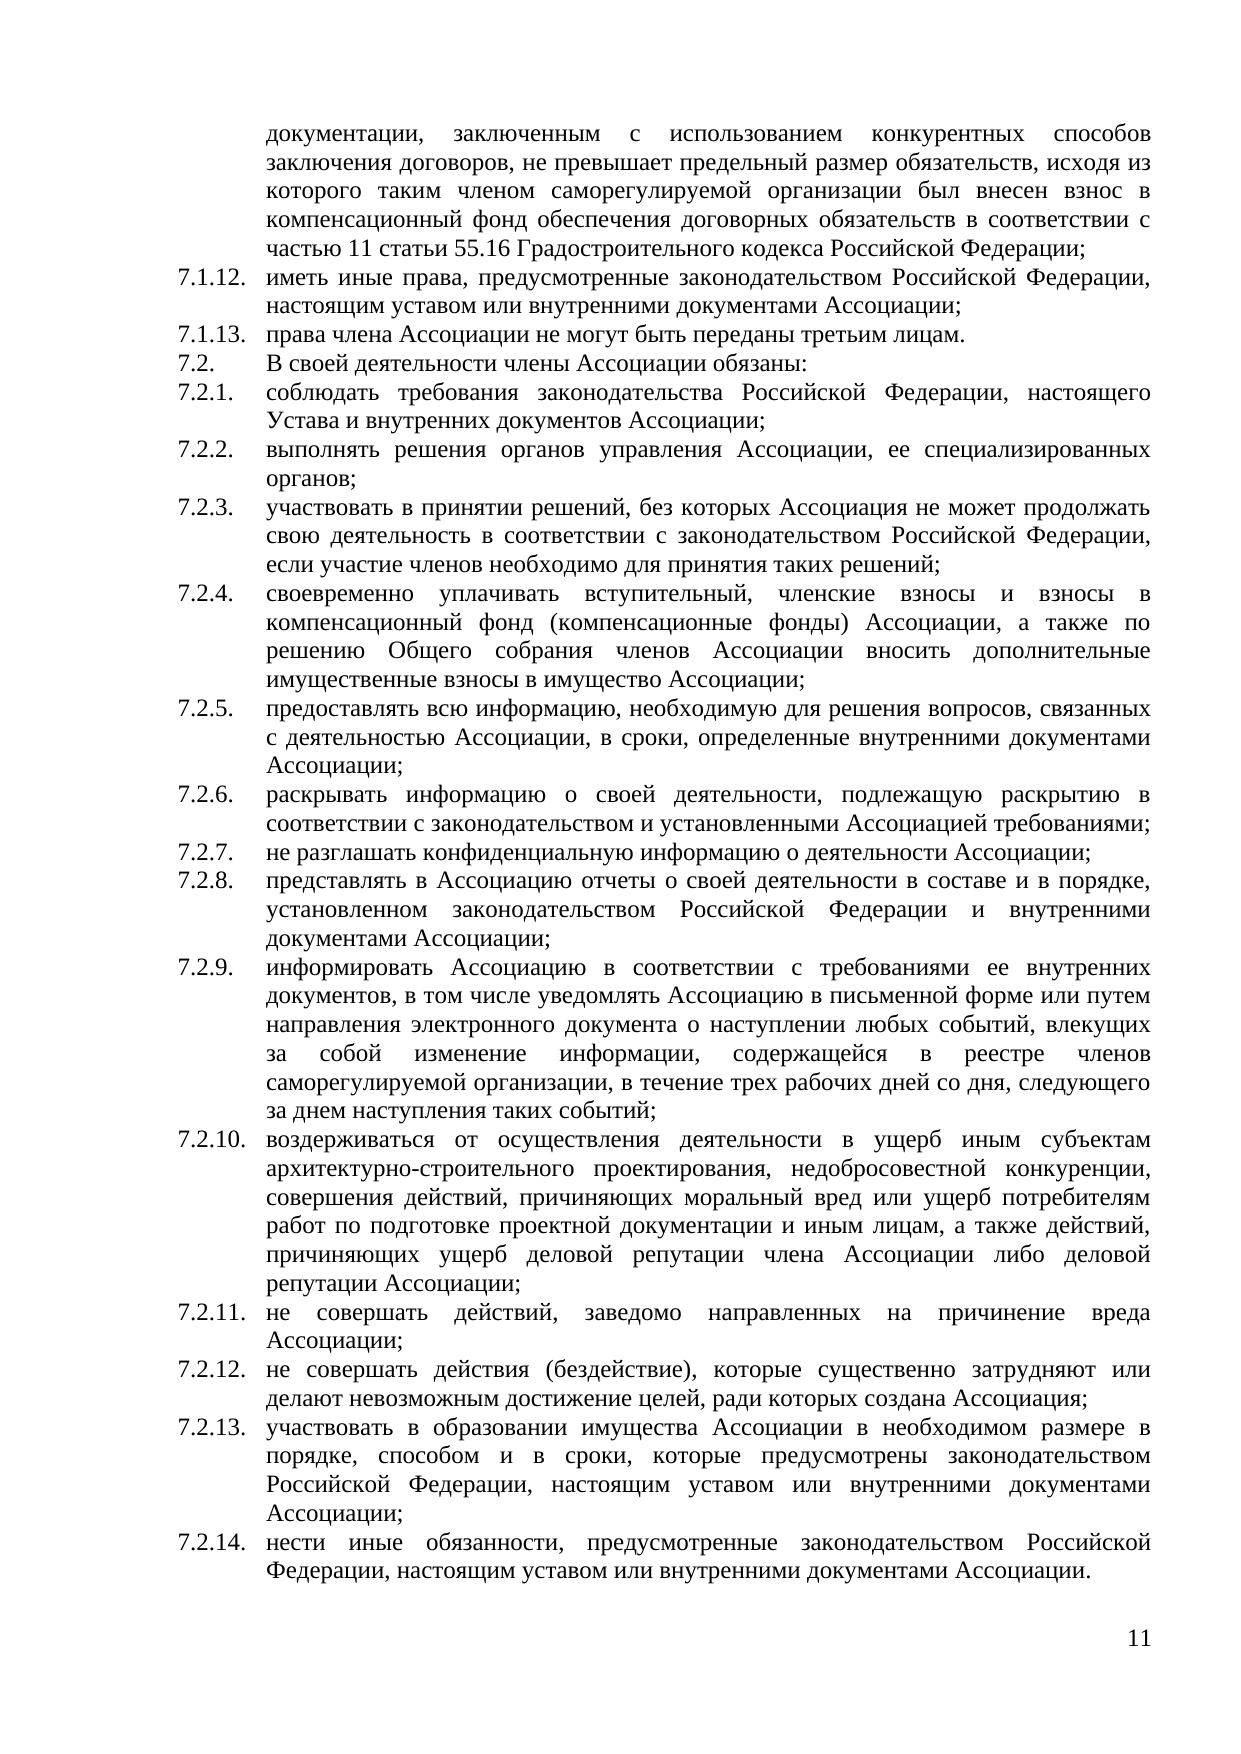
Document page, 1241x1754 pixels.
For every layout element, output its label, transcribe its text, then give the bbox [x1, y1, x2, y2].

list информировать Ассоциацию в соответствии с требованиями ее внутренних документов, в том числе уведомлять Ассоциацию в письменной форме или путем направления электронного документа о наступлении любых событий, влекущих за собой изменение информации, содержащейся в реестре членов саморегулируемой организации, в течение трех рабочих дней со дня, следующего за днем наступления таких событий; [177, 952, 1152, 1124]
list предоставлять всю информацию, необходимую для решения вопросов, связанных с деятельностью Ассоциации, в сроки, определенные внутренними документами Ассоциации; [177, 693, 1152, 779]
list не совершать действия (бездействие), которые существенно затрудняют или делают невозможным достижение целей, ради которых создана Ассоциация; [177, 1354, 1152, 1412]
list не совершать действий, заведомо направленных на причинение вреда Ассоциации; [177, 1297, 1152, 1354]
list права члена Ассоциации не могут быть переданы третьим лицам. [177, 319, 1152, 348]
list воздерживаться от осуществления деятельности в ущерб иным субъектам архитектурно-строительного проектирования, недобросовестной конкуренции, совершения действий, причиняющих моральный вред или ущерб потребителям работ по подготовке проектной документации и иным лицам, а также действий, причиняющих ущерб деловой репутации члена Ассоциации либо деловой репутации Ассоциации; [177, 1124, 1152, 1297]
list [177, 118, 1152, 262]
list нести иные обязанности, предусмотренные законодательством Российской Федерации, настоящим уставом или внутренними документами Ассоциации. [177, 1527, 1152, 1584]
list участвовать в принятии решений, без которых Ассоциация не может продолжать свою деятельность в соответствии с законодательством Российской Федерации, если участие членов необходимо для принятия таких решений; [177, 492, 1152, 578]
list своевременно уплачивать вступительный, членские взносы и взносы в компенсационный фонд (компенсационные фонды) Ассоциации, а также по решению Общего собрания членов Ассоциации вносить дополнительные имущественные взносы в имущество Ассоциации; [177, 578, 1152, 693]
list представлять в Ассоциацию отчеты о своей деятельности в составе и в порядке, установленном законодательством Российской Федерации и внутренними документами Ассоциации; [177, 866, 1152, 952]
list раскрывать информацию о своей деятельности, подлежащую раскрытию в соответствии с законодательством и установленными Ассоциацией требованиями; [177, 779, 1152, 837]
list иметь иные права, предусмотренные законодательством Российской Федерации, настоящим уставом или внутренними документами Ассоциации; [177, 262, 1152, 319]
list участвовать в образовании имущества Ассоциации в необходимом размере в порядке, способом и в сроки, которые предусмотрены законодательством Российской Федерации, настоящим уставом или внутренними документами Ассоциации; [177, 1412, 1152, 1527]
list В своей деятельности члены Ассоциации обязаны: [177, 348, 1152, 377]
list соблюдать требования законодательства Российской Федерации, настоящего Устава и внутренних документов Ассоциации; [177, 377, 1152, 434]
list не разглашать конфиденциальную информацию о деятельности Ассоциации; [177, 837, 1152, 866]
list выполнять решения органов управления Ассоциации, ее специализированных органов; [177, 434, 1152, 492]
